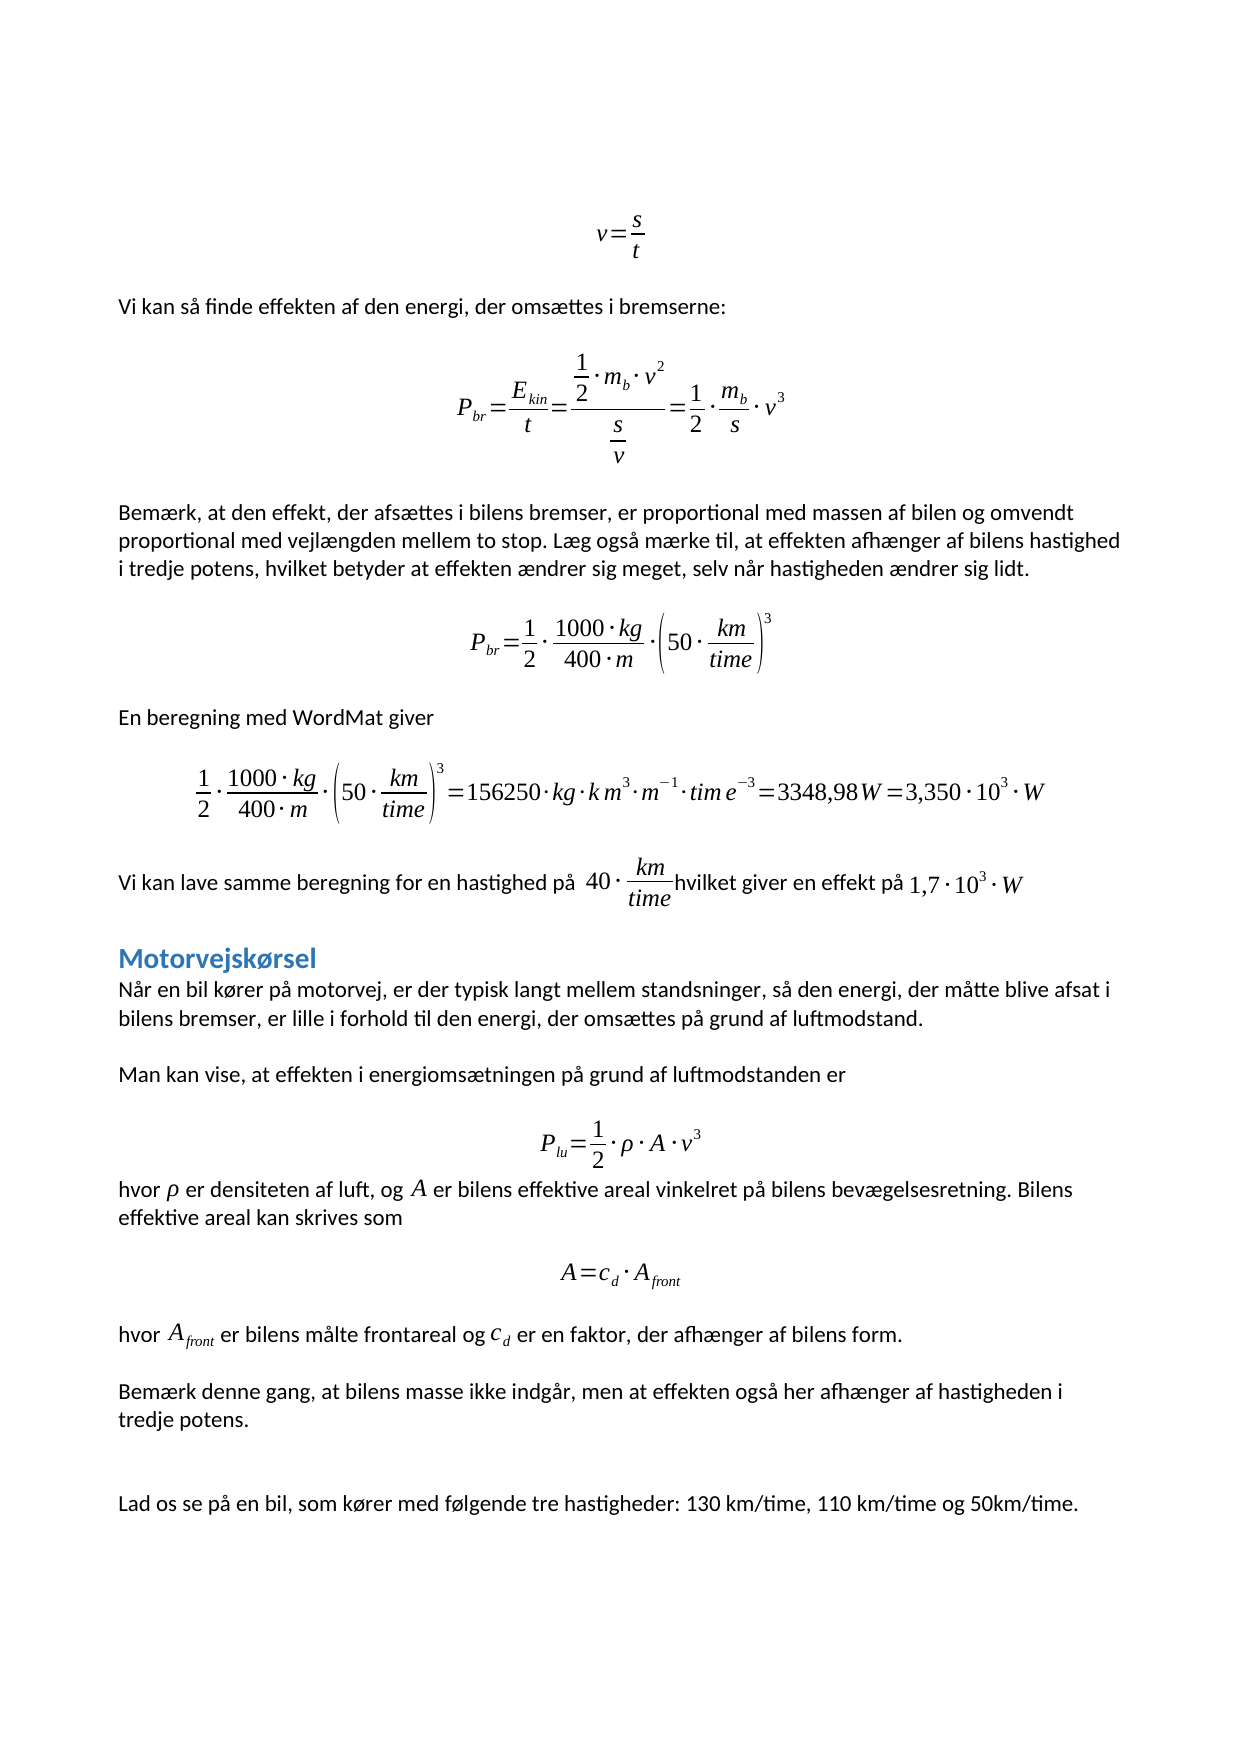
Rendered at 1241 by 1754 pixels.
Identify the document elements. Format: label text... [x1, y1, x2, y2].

text Bemærk, at den effekt, der afsættes i bilens bremser, er proportional med massen af bilen og omvendt proportional med vejlængden mellem to stop. Læg også mærke til, at effekten afhænger af bilens hastighed i tredje potens, hvilket betyder at effekten ændrer sig meget, selv når hastigheden ændrer sig lidt. [118, 498, 1122, 582]
text Man kan vise, at effekten i energiomsætningen på grund af luftmodstanden er [118, 1060, 1122, 1088]
text En beregning med WordMat giver [118, 703, 1122, 731]
text Lad os se på en bil, som kører med følgende tre hastigheder: 130 km/time, 110 km/time og 50km/time. [118, 1489, 1122, 1518]
text Vi kan så finde effekten af den energi, der omsættes i bremserne: [118, 292, 1122, 320]
text Bemærk denne gang, at bilens masse ikke indgår, men at effekten også her afhænger af hastigheden i tredje potens. [118, 1377, 1122, 1433]
text hvor er bilens målte frontareal og er en faktor, der afhænger af bilens form. [118, 1318, 1122, 1349]
text Vi kan lave samme beregning for en hastighed på hvilket giver en effekt på [118, 853, 1122, 912]
text Motorvejskørsel [118, 940, 1122, 976]
text hvor er densiteten af luft, og er bilens effektive areal vinkelret på bilens bevægelsesretning. Bilens effektive areal kan skrives som [118, 1175, 1122, 1231]
text Når en bil kører på motorvej, er der typisk langt mellem standsninger, så den energi, der måtte blive afsat i bilens bremser, er lille i forhold til den energi, der omsættes på grund af luftmodstand. [118, 976, 1122, 1032]
